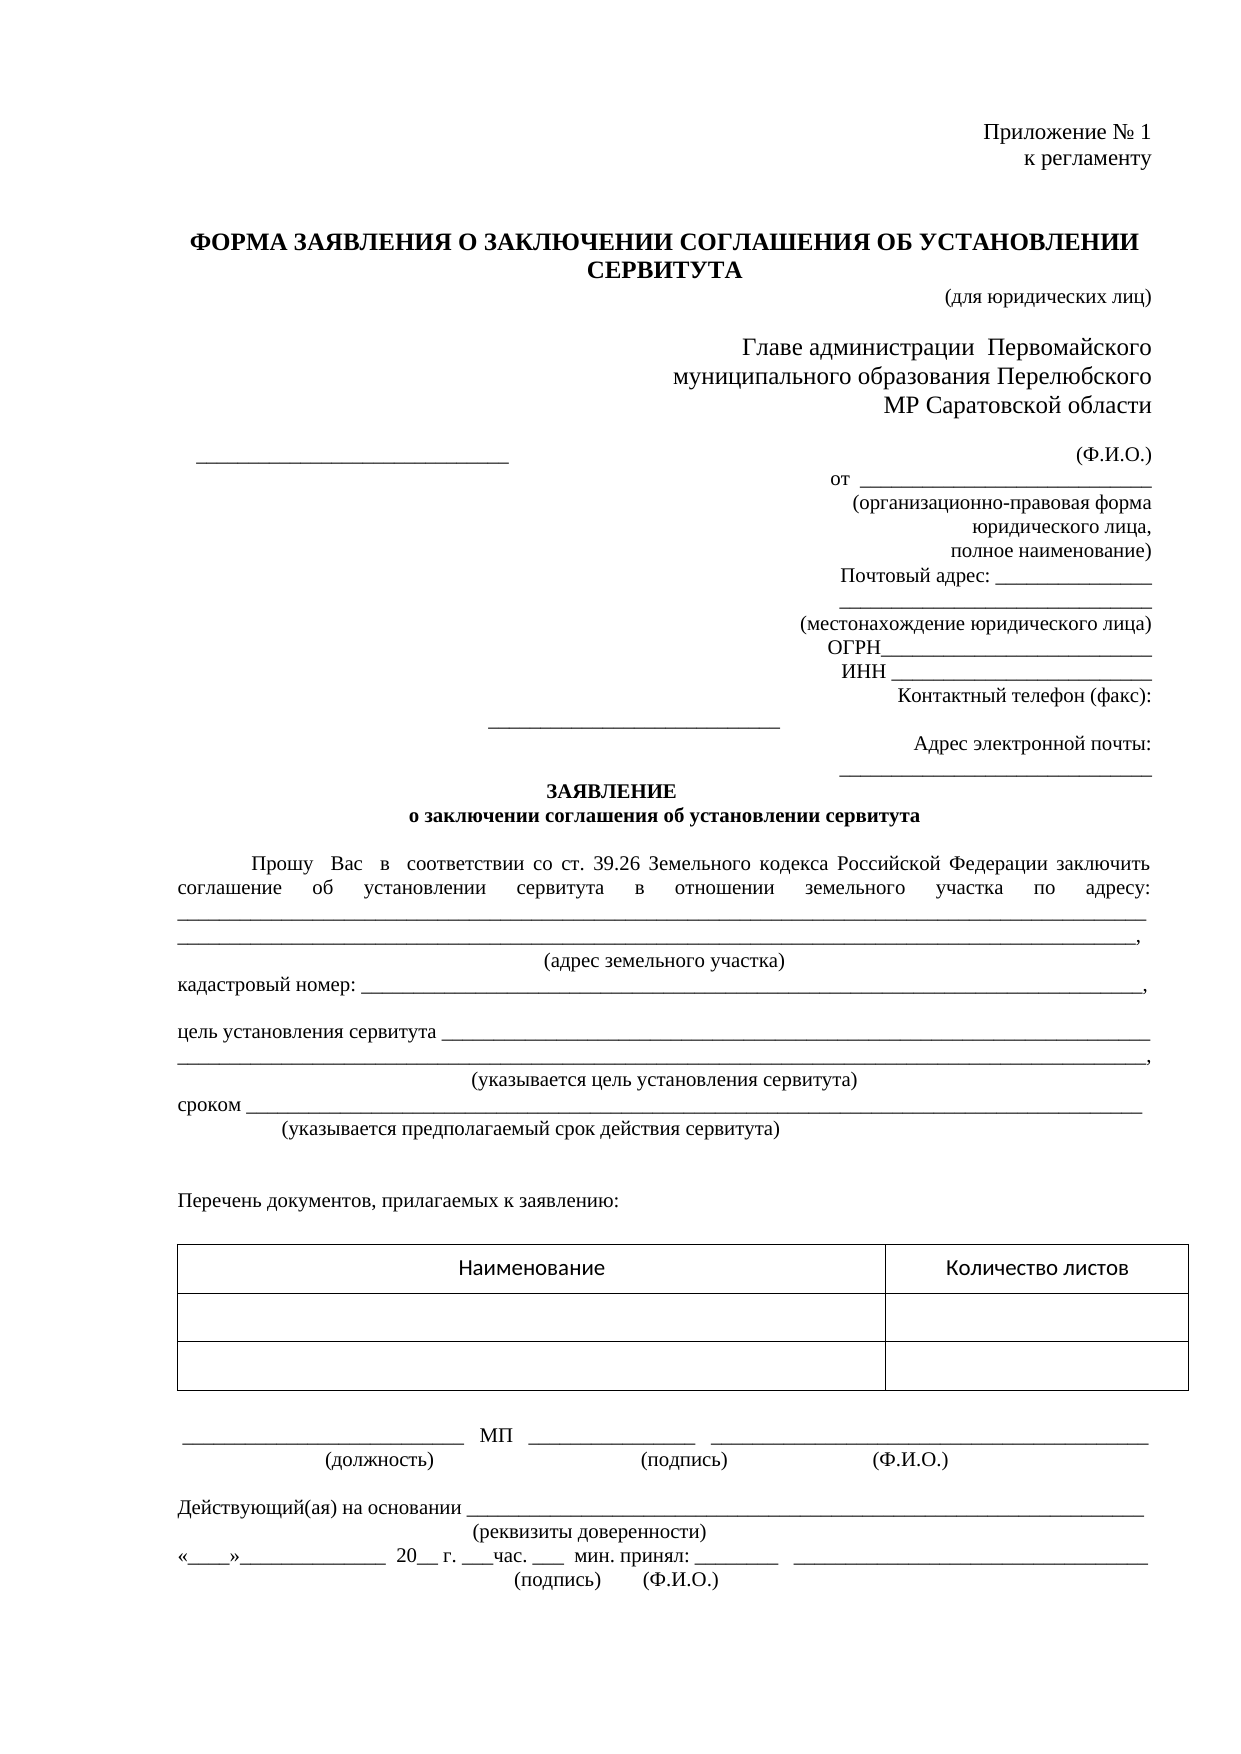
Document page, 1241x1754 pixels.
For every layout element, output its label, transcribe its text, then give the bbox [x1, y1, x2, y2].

text ОГРН__________________________ [177, 635, 1152, 659]
text (адрес земельного участка) [177, 947, 1152, 972]
table_cell [886, 1342, 1188, 1389]
table_cell [886, 1294, 1188, 1341]
table_cell [178, 1342, 885, 1389]
text (подпись) (Ф.И.О.) [177, 1567, 1152, 1591]
text кадастровый номер: ___________________________________________________________________________, [177, 972, 1152, 996]
text (указывается предполагаемый срок действия сервитута) [177, 1116, 1152, 1139]
table_cell [178, 1294, 885, 1341]
table_header Количество листов [886, 1245, 1188, 1292]
text (местонахождение юридического лица) [177, 611, 1152, 635]
text сроком ______________________________________________________________________________________ [177, 1091, 1152, 1116]
text ____________________________ Адрес электронной почты: [177, 707, 1152, 755]
text Действующий(ая) на основании _________________________________________________________________ [177, 1495, 1152, 1519]
text муниципального образования Перелюбского [177, 361, 1152, 390]
text Почтовый адрес: _______________ [177, 562, 1152, 587]
text Прошу Вас в соответствии со ст. 39.26 Земельного кодекса Российской Федерации заключить соглашение об установлении сервитута в отношении земельного участка по адресу: _____________________________________________________________________________________________ ____________________________________________________________________________________________, [177, 851, 1152, 947]
text к регламенту [177, 144, 1152, 171]
text «____»______________ 20__ г. ___час. ___ мин. принял: ________ __________________________________ [177, 1543, 1152, 1567]
text (организационно-правовая форма [177, 490, 1152, 514]
text ______________________________ [177, 755, 1152, 779]
text МР Саратовской области [177, 390, 1152, 418]
text ФОРМА ЗАЯВЛЕНИЯ О ЗАКЛЮЧЕНИИ СОГЛАШЕНИЯ ОБ УСТАНОВЛЕНИИ СЕРВИТУТА [177, 227, 1152, 284]
text юридического лица, [177, 514, 1152, 538]
text Контактный телефон (факс): [177, 683, 1152, 707]
text цель установления сервитута ____________________________________________________________________ _____________________________________________________________________________________________, [177, 1019, 1152, 1067]
text (реквизиты доверенности) [177, 1519, 1152, 1543]
text ______________________________ [177, 587, 1152, 611]
text Приложение № 1 [177, 118, 1152, 144]
text ЗАЯВЛЕНИЕ [177, 779, 1152, 803]
text ИНН _________________________ [177, 659, 1152, 683]
text полное наименование) [177, 538, 1152, 562]
text ______________________________ (Ф.И.О.) от ____________________________ [177, 442, 1152, 490]
text (должность) (подпись) (Ф.И.О.) [177, 1447, 1152, 1471]
text Главе администрации Первомайского [177, 332, 1152, 361]
text ___________________________ МП ________________ __________________________________________ [177, 1423, 1152, 1447]
text (указывается цель установления сервитута) [177, 1067, 1152, 1091]
text о заключении соглашения об установлении сервитута [177, 803, 1152, 827]
table_header Наименование [178, 1245, 885, 1292]
text (для юридических лиц) [177, 284, 1152, 308]
text Перечень документов, прилагаемых к заявлению: [177, 1188, 1152, 1212]
